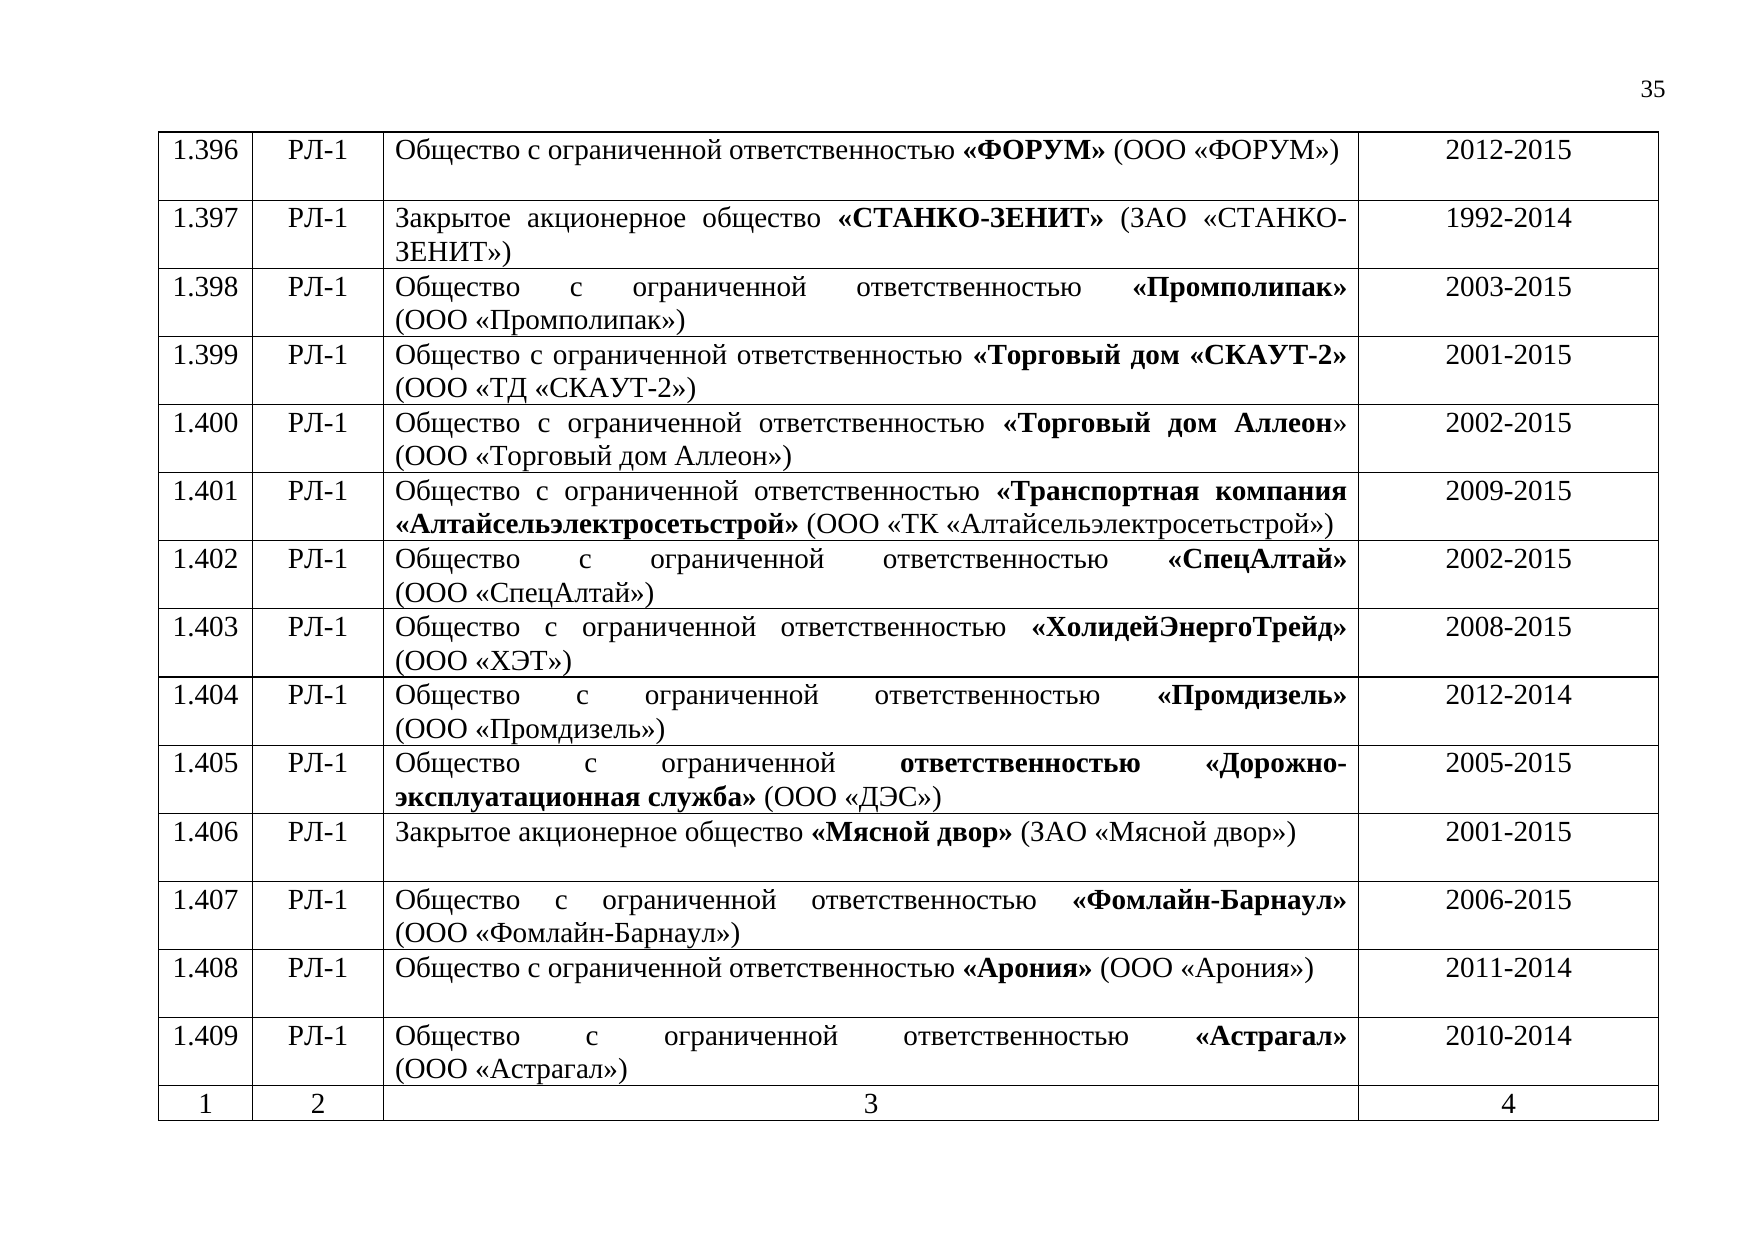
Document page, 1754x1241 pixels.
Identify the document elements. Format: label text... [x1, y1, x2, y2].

table_cell РЛ-1 [253, 405, 383, 472]
table_cell 2010-2014 [1359, 1018, 1658, 1085]
table_cell РЛ-1 [253, 473, 383, 540]
table_cell Общество с ограниченной ответственностью «ХолидейЭнергоТрейд» (ООО «ХЭТ») [384, 609, 1358, 676]
table_cell Общество с ограниченной ответственностью «Торговый дом Аллеон» (ООО «Торговый дом Аллеон») [384, 405, 1358, 472]
table_cell 2003-2015 [1359, 269, 1658, 336]
table_cell 2006-2015 [1359, 882, 1658, 949]
table_cell 1.406 [159, 814, 252, 881]
table_cell Общество с ограниченной ответственностью «Фомлайн-Барнаул» (ООО «Фомлайн-Барнаул») [384, 882, 1358, 949]
table_cell Общество с ограниченной ответственностью «Дорожно-эксплуатационная служба» (ООО «ДЭС») [384, 746, 1358, 813]
table_cell РЛ-1 [253, 337, 383, 404]
table_cell 2 [253, 1086, 383, 1120]
table_cell РЛ-1 [253, 1018, 383, 1085]
table_cell РЛ-1 [253, 609, 383, 676]
table_cell 1.408 [159, 950, 252, 1017]
table_cell Общество с ограниченной ответственностью «СпецАлтай» (ООО «СпецАлтай») [384, 541, 1358, 608]
table_cell 2005-2015 [1359, 746, 1658, 813]
table_cell Закрытое акционерное общество «СТАНКО-ЗЕНИТ» (ЗАО «СТАНКО-ЗЕНИТ») [384, 201, 1358, 268]
table_cell Закрытое акционерное общество «Мясной двор» (ЗАО «Мясной двор») [384, 814, 1358, 881]
table_cell 1.398 [159, 269, 252, 336]
table_cell РЛ-1 [253, 201, 383, 268]
table_cell 1.400 [159, 405, 252, 472]
table_cell 1.399 [159, 337, 252, 404]
table_cell 1.404 [159, 678, 252, 744]
table_cell 2002-2015 [1359, 541, 1658, 608]
table_cell Общество с ограниченной ответственностью «ФОРУМ» (ООО «ФОРУМ») [384, 133, 1358, 199]
table_cell РЛ-1 [253, 541, 383, 608]
table_cell РЛ-1 [253, 678, 383, 744]
table_cell 2011-2014 [1359, 950, 1658, 1017]
table_cell 1992-2014 [1359, 201, 1658, 268]
table_cell 1.403 [159, 609, 252, 676]
table_cell 1.396 [159, 133, 252, 199]
table_cell РЛ-1 [253, 882, 383, 949]
table_cell 2012-2015 [1359, 133, 1658, 199]
table_cell 2012-2014 [1359, 678, 1658, 744]
table_cell Общество с ограниченной ответственностью «Промдизель» (ООО «Промдизель») [384, 678, 1358, 744]
table_cell Общество с ограниченной ответственностью «Промполипак» (ООО «Промполипак») [384, 269, 1358, 336]
table_cell 4 [1359, 1086, 1658, 1120]
table_cell РЛ-1 [253, 814, 383, 881]
table_cell РЛ-1 [253, 133, 383, 199]
table_cell Общество с ограниченной ответственностью «Торговый дом «СКАУТ-2» (ООО «ТД «СКАУТ-2») [384, 337, 1358, 404]
table_cell 1 [159, 1086, 252, 1120]
table_cell 3 [384, 1086, 1358, 1120]
table_cell Общество с ограниченной ответственностью «Арония» (ООО «Арония») [384, 950, 1358, 1017]
table_cell РЛ-1 [253, 269, 383, 336]
table_cell 2001-2015 [1359, 814, 1658, 881]
table_cell 2008-2015 [1359, 609, 1658, 676]
table_cell 2001-2015 [1359, 337, 1658, 404]
table_cell РЛ-1 [253, 746, 383, 813]
table_cell 1.402 [159, 541, 252, 608]
table_cell Общество с ограниченной ответственностью «Астрагал» (ООО «Астрагал») [384, 1018, 1358, 1085]
table_cell 1.397 [159, 201, 252, 268]
table_cell 2002-2015 [1359, 405, 1658, 472]
table_cell РЛ-1 [253, 950, 383, 1017]
table_cell 1.401 [159, 473, 252, 540]
table_cell 1.405 [159, 746, 252, 813]
table_cell 1.409 [159, 1018, 252, 1085]
table_cell 1.407 [159, 882, 252, 949]
table_cell 2009-2015 [1359, 473, 1658, 540]
table_cell Общество с ограниченной ответственностью «Транспортная компания «Алтайсельэлектросетьстрой» (ООО «ТК «Алтайсельэлектросетьстрой») [384, 473, 1358, 540]
